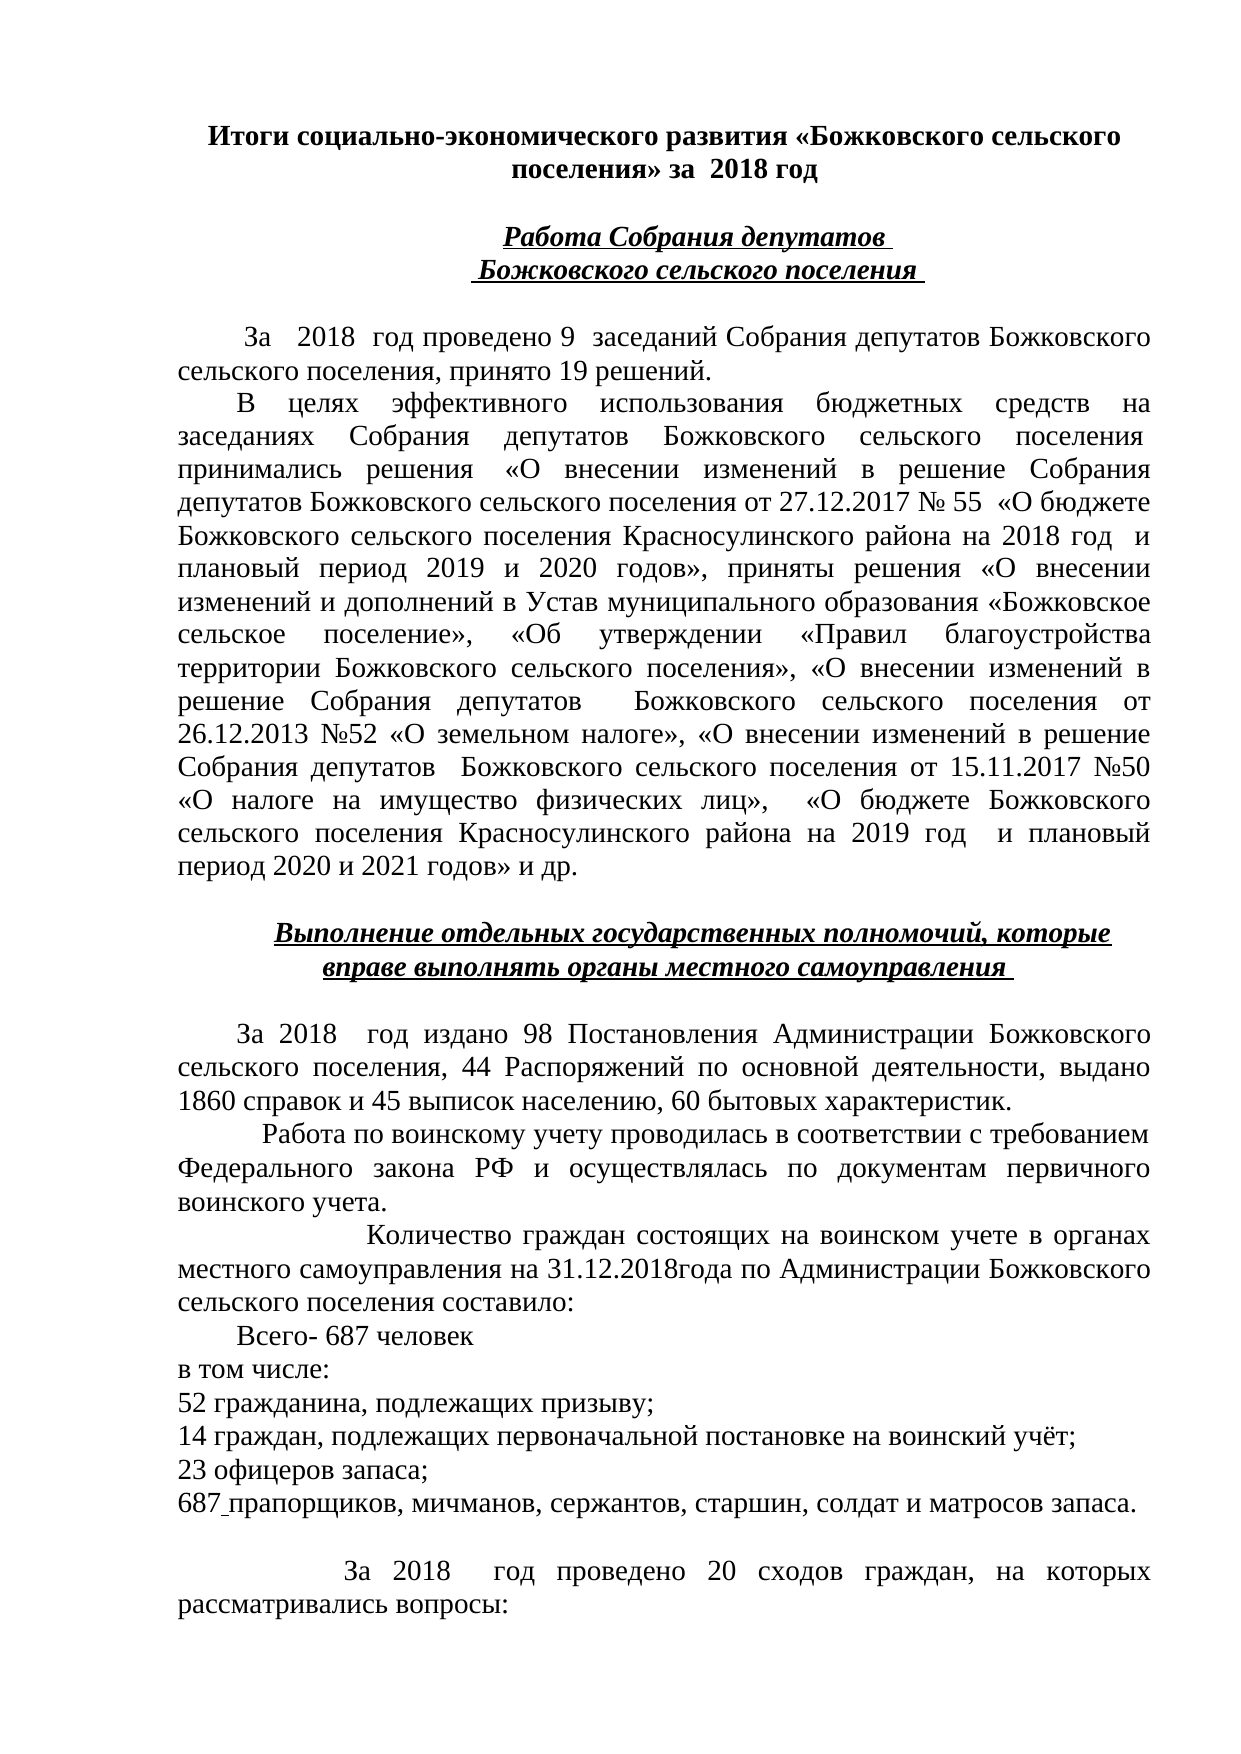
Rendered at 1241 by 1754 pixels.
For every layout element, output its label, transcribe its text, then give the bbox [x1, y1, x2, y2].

text Работа Собрания депутатов [177, 219, 1152, 252]
text Работа по воинскому учету проводилась в соответствии с требованием Федерального закона РФ и осуществлялась по документам первичного воинского учета. [177, 1117, 1152, 1217]
text Количество граждан состоящих на воинском учете в органах местного самоуправления на 31.12.2018года по Администрации Божковского сельского поселения составило: [177, 1217, 1152, 1318]
text Всего- 687 человек [177, 1318, 1152, 1351]
text 23 офицеров запаса; [177, 1452, 1152, 1486]
text За 2018 год проведено 9 заседаний Собрания депутатов Божковского сельского поселения, принято 19 решений. [177, 319, 1152, 386]
text За 2018 год проведено 20 сходов граждан, на которых рассматривались вопросы: [177, 1553, 1152, 1620]
text 52 гражданина, подлежащих призыву; [177, 1385, 1152, 1418]
text Итоги социально-экономического развития «Божковского сельского поселения» за 2018 год [177, 118, 1152, 185]
text В целях эффективного использования бюджетных средств на заседаниях Собрания депутатов Божковского сельского поселения принимались решения «О внесении изменений в решение Собрания депутатов Божковского сельского поселения от 27.12.2017 № 55 «О бюджете Божковского сельского поселения Красносулинского района на 2018 год и плановый период 2019 и 2020 годов», приняты решения «О внесении изменений и дополнений в Устав муниципального образования «Божковское сельское поселение», «Об утверждении «Правил благоустройства территории Божковского сельского поселения», «О внесении изменений в решение Собрания депутатов Божковского сельского поселения от 26.12.2013 №52 «О земельном налоге», «О внесении изменений в решение Собрания депутатов Божковского сельского поселения от 15.11.2017 №50 «О налоге на имущество физических лиц», «О бюджете Божковского сельского поселения Красносулинского района на 2019 год и плановый период 2020 и 2021 годов» и др. [177, 386, 1152, 882]
text в том числе: [177, 1351, 1152, 1385]
text Выполнение отдельных государственных полномочий, которые вправе выполнять органы местного самоуправления [177, 915, 1152, 982]
text 687 прапорщиков, мичманов, сержантов, старшин, солдат и матросов запаса. [177, 1486, 1152, 1519]
text Божковского сельского поселения [177, 252, 1152, 286]
text 14 граждан, подлежащих первоначальной постановке на воинский учёт; [177, 1418, 1152, 1452]
text За 2018 год издано 98 Постановления Администрации Божковского сельского поселения, 44 Распоряжений по основной деятельности, выдано 1860 справок и 45 выписок населению, 60 бытовых характеристик. [177, 1016, 1152, 1117]
